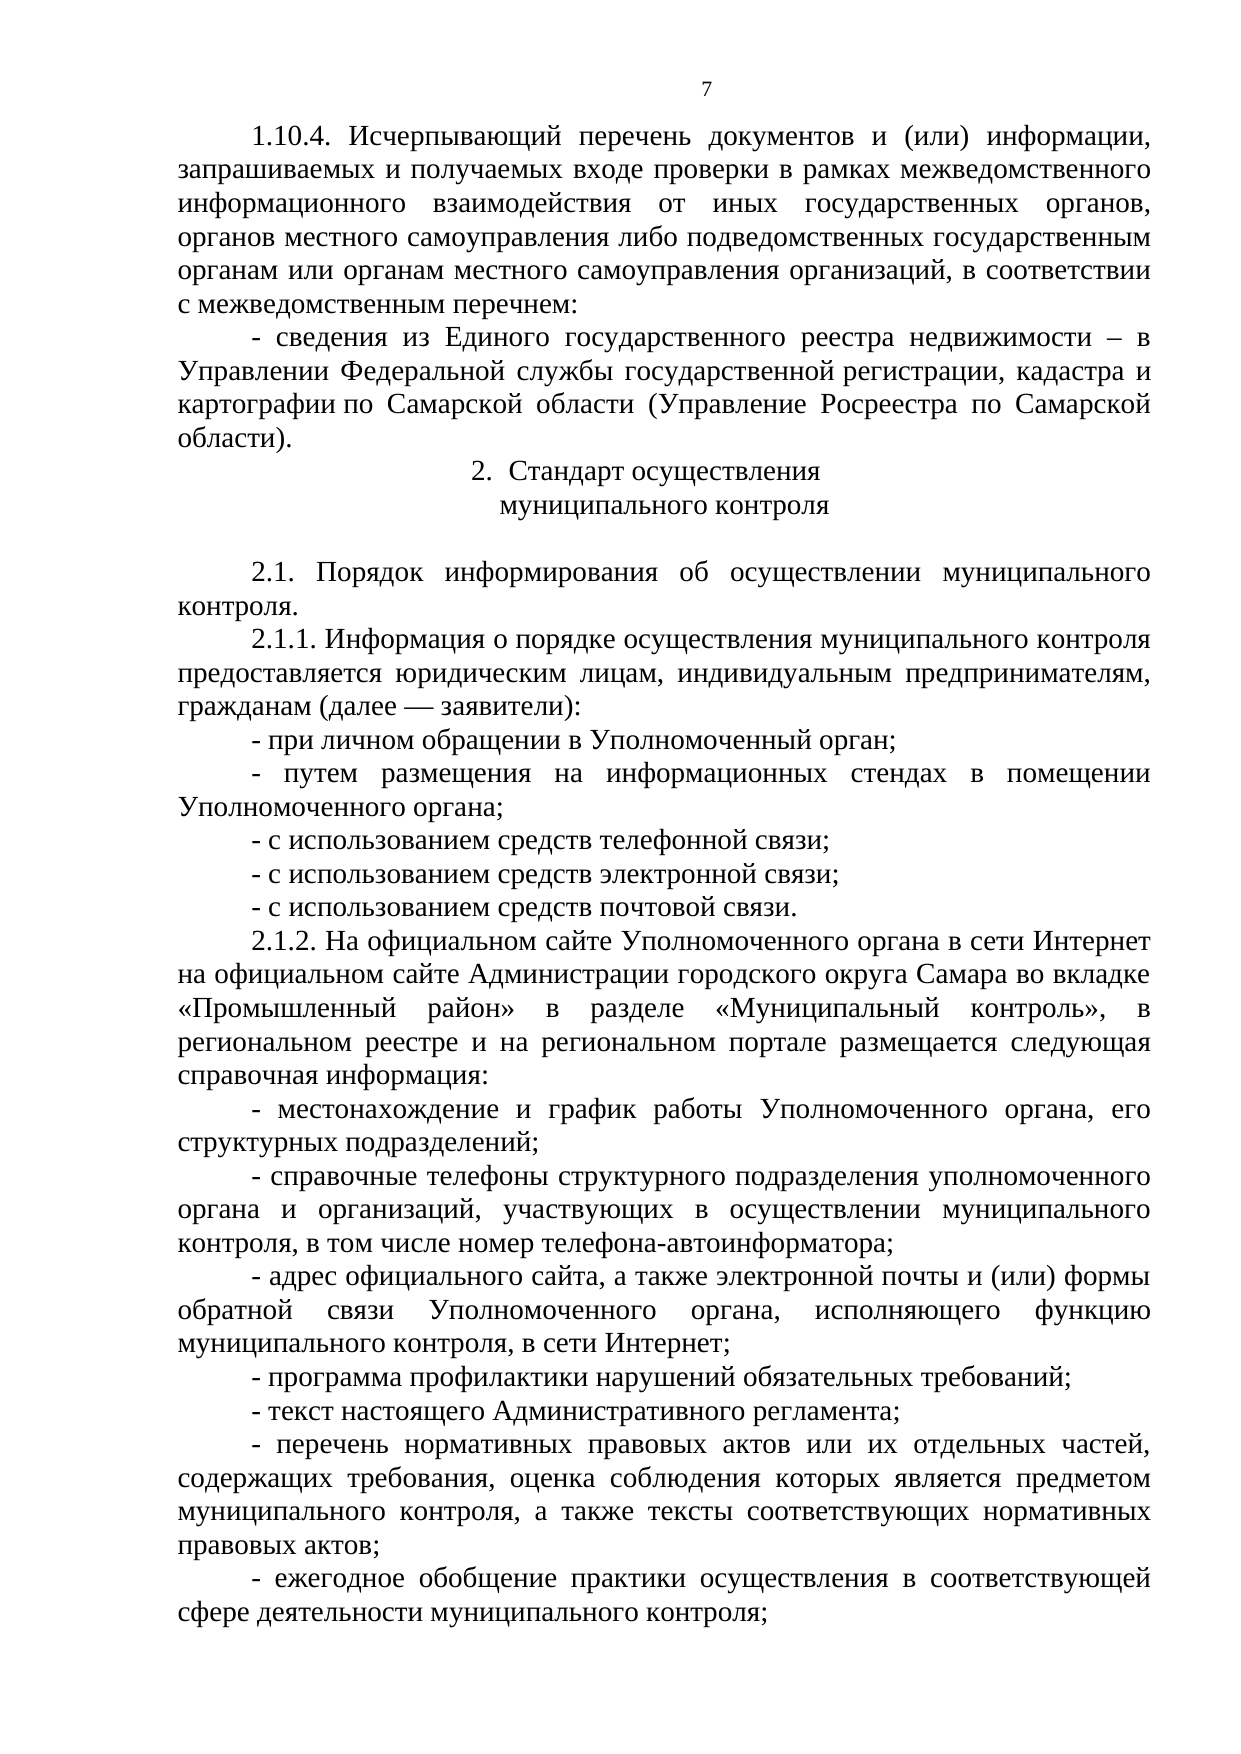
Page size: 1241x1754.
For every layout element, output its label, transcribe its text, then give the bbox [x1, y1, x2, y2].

list Стандарт осуществления [140, 453, 1152, 487]
text - адрес официального сайта, а также электронной почты и (или) формы обратной связи Уполномоченного органа, исполняющего функцию муниципального контроля, в сети Интернет; [177, 1258, 1152, 1359]
text - сведения из Единого государственного реестра недвижимости – в Управлении Федеральной службы государственной регистрации, кадастра и картографии по Самарской области (Управление Росреестра по Самарской области). [177, 319, 1152, 453]
text - с использованием средств электронной связи; [177, 856, 1152, 889]
text 2.1. Порядок информирования об осуществлении муниципального контроля. [177, 554, 1152, 621]
text - ежегодное обобщение практики осуществления в соответствующей сфере деятельности муниципального контроля; [177, 1560, 1152, 1627]
text муниципального контроля [177, 487, 1152, 521]
text - с использованием средств телефонной связи; [177, 822, 1152, 856]
text 2.1.2. На официальном сайте Уполномоченного органа в сети Интернет на официальном сайте Администрации городского округа Самара во вкладке «Промышленный район» в разделе «Муниципальный контроль», в региональном реестре и на региональном портале размещается следующая справочная информация: [177, 923, 1152, 1091]
text - перечень нормативных правовых актов или их отдельных частей, содержащих требования, оценка соблюдения которых является предметом муниципального контроля, а также тексты соответствующих нормативных правовых актов; [177, 1426, 1152, 1560]
text - текст настоящего Административного регламента; [177, 1393, 1152, 1426]
text 2.1.1. Информация о порядке осуществления муниципального контроля предоставляется юридическим лицам, индивидуальным предпринимателям, гражданам (далее — заявители): [177, 621, 1152, 722]
text - справочные телефоны структурного подразделения уполномоченного органа и организаций, участвующих в осуществлении муниципального контроля, в том числе номер телефона-автоинформатора; [177, 1158, 1152, 1258]
text - путем размещения на информационных стендах в помещении Уполномоченного органа; [177, 755, 1152, 822]
text - программа профилактики нарушений обязательных требований; [177, 1359, 1152, 1393]
text - местонахождение и график работы Уполномоченного органа, его структурных подразделений; [177, 1091, 1152, 1158]
text - при личном обращении в Уполномоченный орган; [177, 722, 1152, 755]
text - с использованием средств почтовой связи. [177, 889, 1152, 923]
text 1.10.4. Исчерпывающий перечень документов и (или) информации, запрашиваемых и получаемых входе проверки в рамках межведомственного информационного взаимодействия от иных государственных органов, органов местного самоуправления либо подведомственных государственным органам или органам местного самоуправления организаций, в соответствии с межведомственным перечнем: [177, 118, 1152, 319]
